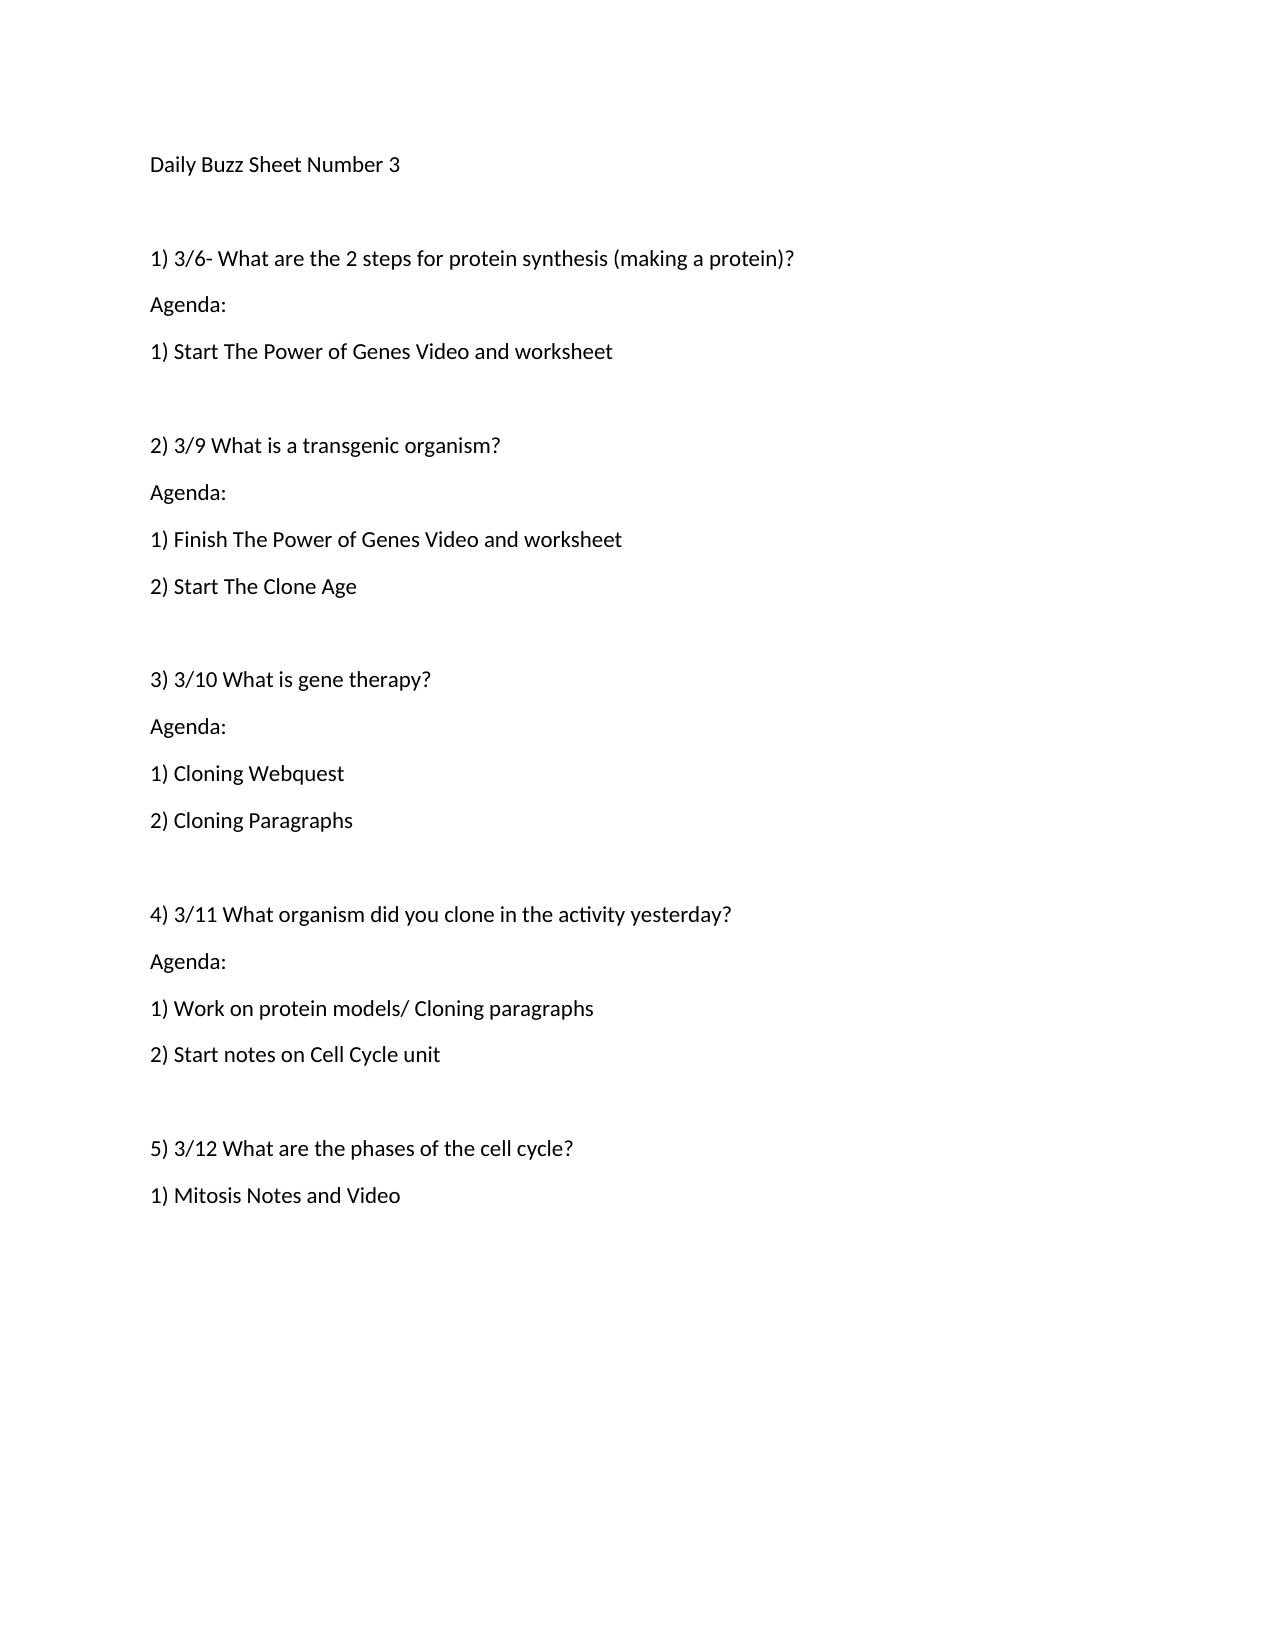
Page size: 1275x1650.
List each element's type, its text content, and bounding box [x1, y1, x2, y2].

text 5) 3/12 What are the phases of the cell cycle? [150, 1134, 1125, 1162]
text 1) Finish The Power of Genes Video and worksheet [150, 525, 1125, 553]
text 2) 3/9 What is a transgenic organism? [150, 431, 1125, 459]
text 4) 3/11 What organism did you clone in the activity yesterday? [150, 900, 1125, 928]
text 1) Work on protein models/ Cloning paragraphs [150, 994, 1125, 1022]
text 2) Start The Clone Age [150, 572, 1125, 600]
text 2) Start notes on Cell Cycle unit [150, 1041, 1125, 1069]
text Agenda: [150, 291, 1125, 319]
text 1) 3/6- What are the 2 steps for protein synthesis (making a protein)? [150, 244, 1125, 272]
text 1) Cloning Webquest [150, 759, 1125, 787]
text 3) 3/10 What is gene therapy? [150, 666, 1125, 694]
text 1) Mitosis Notes and Video [150, 1181, 1125, 1209]
text Daily Buzz Sheet Number 3 [150, 150, 1125, 178]
text Agenda: [150, 947, 1125, 975]
text 1) Start The Power of Genes Video and worksheet [150, 337, 1125, 366]
text Agenda: [150, 712, 1125, 741]
text Agenda: [150, 478, 1125, 506]
text 2) Cloning Paragraphs [150, 806, 1125, 834]
